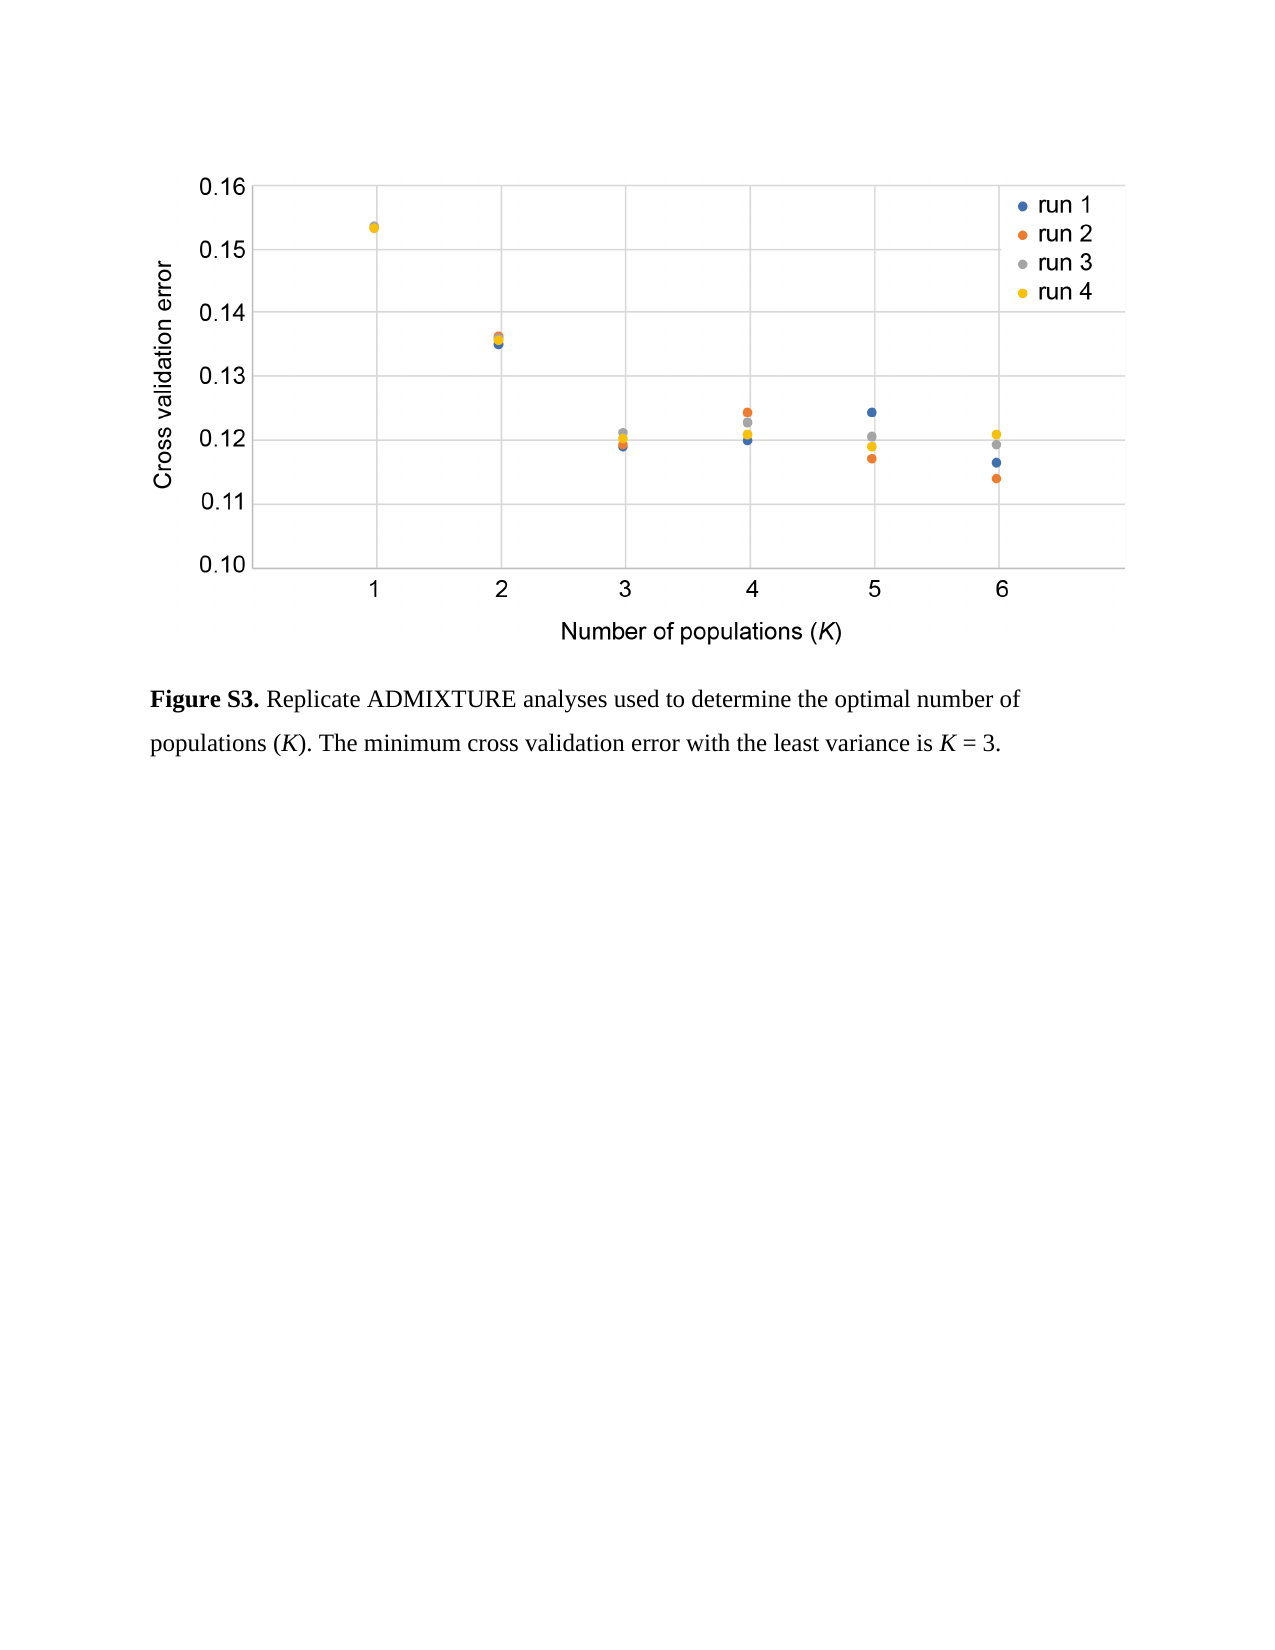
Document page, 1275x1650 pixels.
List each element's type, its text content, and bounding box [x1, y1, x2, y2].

text Figure S3. Replicate ADMIXTURE analyses used to determine the optimal number of populations (K). The minimum cross validation error with the least variance is K = 3. [150, 684, 1125, 756]
picture [150, 175, 1125, 647]
